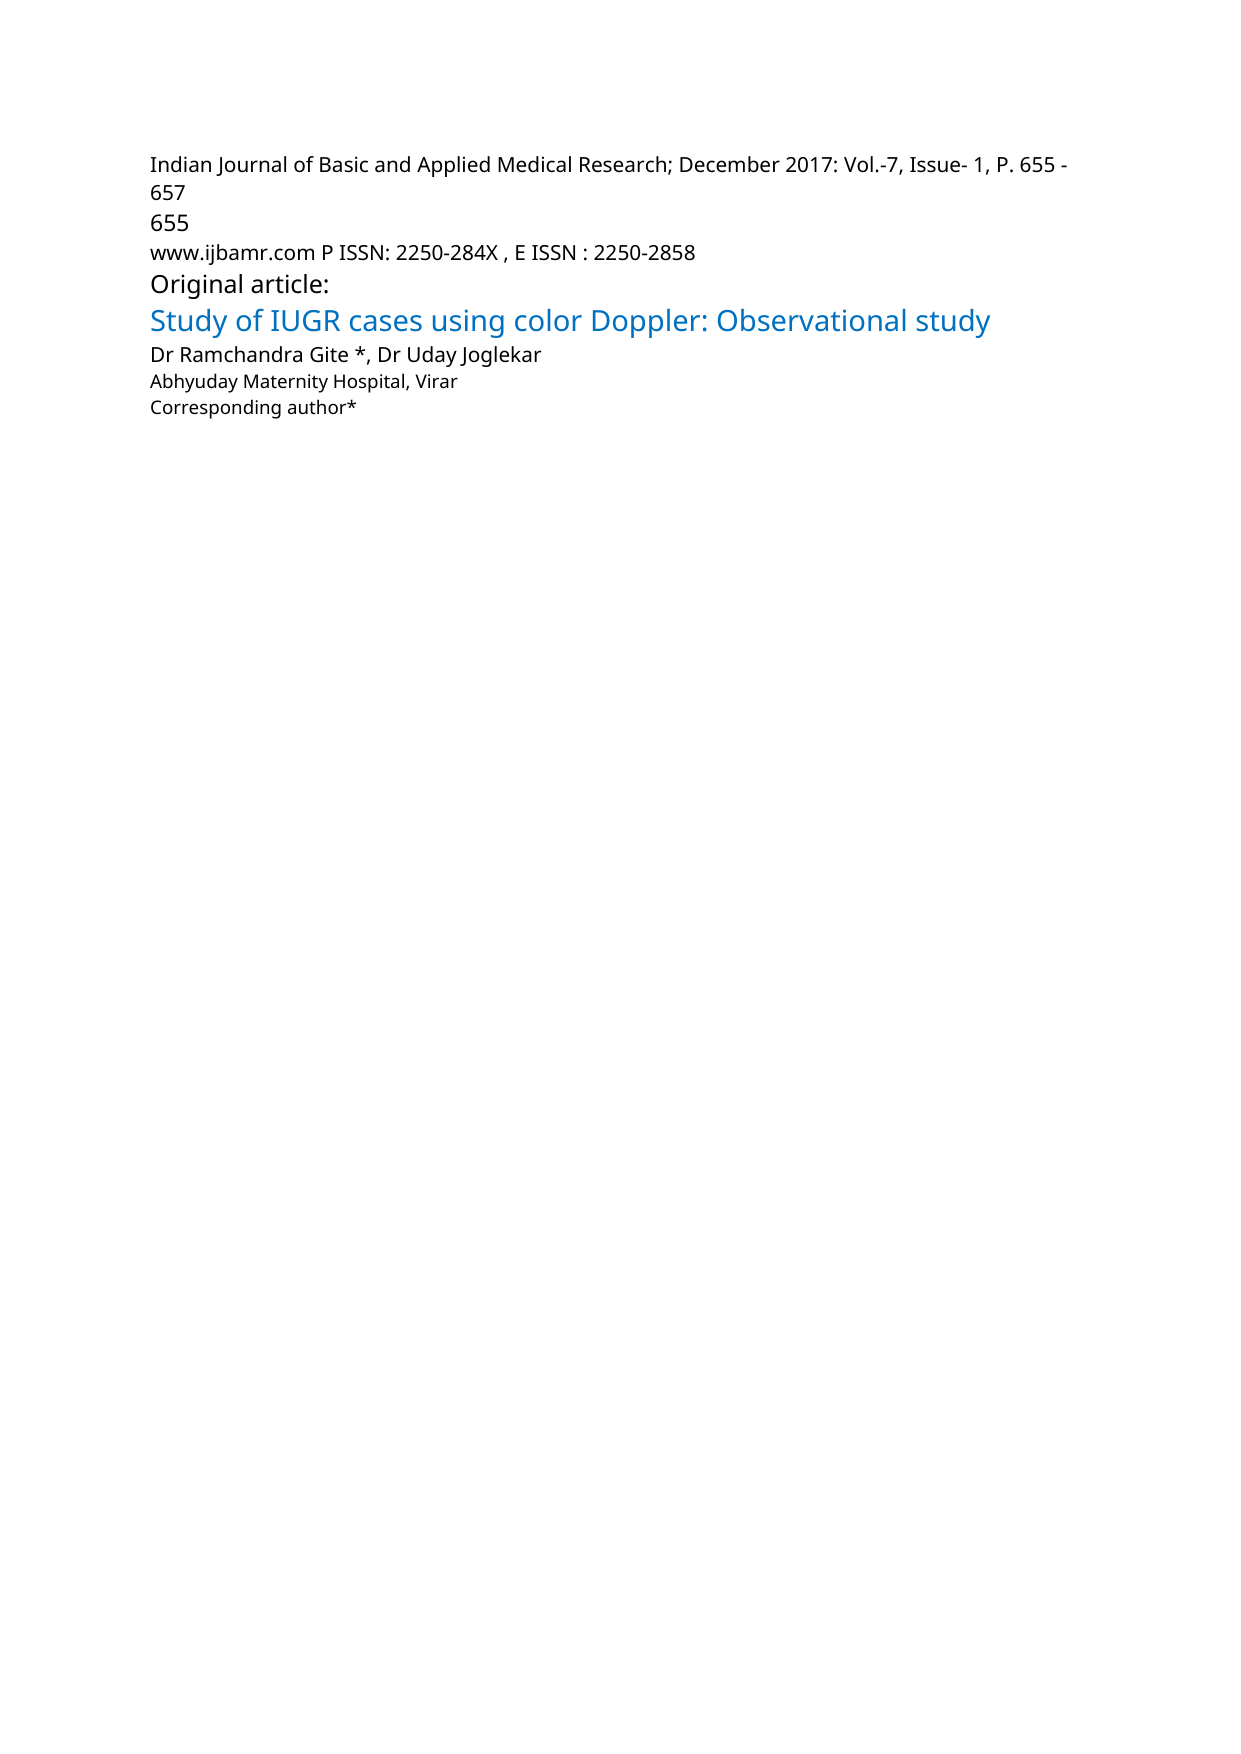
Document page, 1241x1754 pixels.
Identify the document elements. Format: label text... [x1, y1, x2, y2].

text Indian Journal of Basic and Applied Medical Research; December 2017: Vol.-7, Issue- 1, P. 655 - 657 [150, 150, 1090, 207]
text 655 [150, 207, 1090, 238]
text Abhyuday Maternity Hospital, Virar [150, 369, 1090, 394]
text Corresponding author* [150, 394, 1090, 420]
text Dr Ramchandra Gite *, Dr Uday Joglekar [150, 340, 1090, 369]
text www.ijbamr.com P ISSN: 2250-284X , E ISSN : 2250-2858 [150, 238, 1090, 267]
text Study of IUGR cases using color Doppler: Observational study [150, 301, 1090, 340]
text Original article: [150, 267, 1090, 301]
